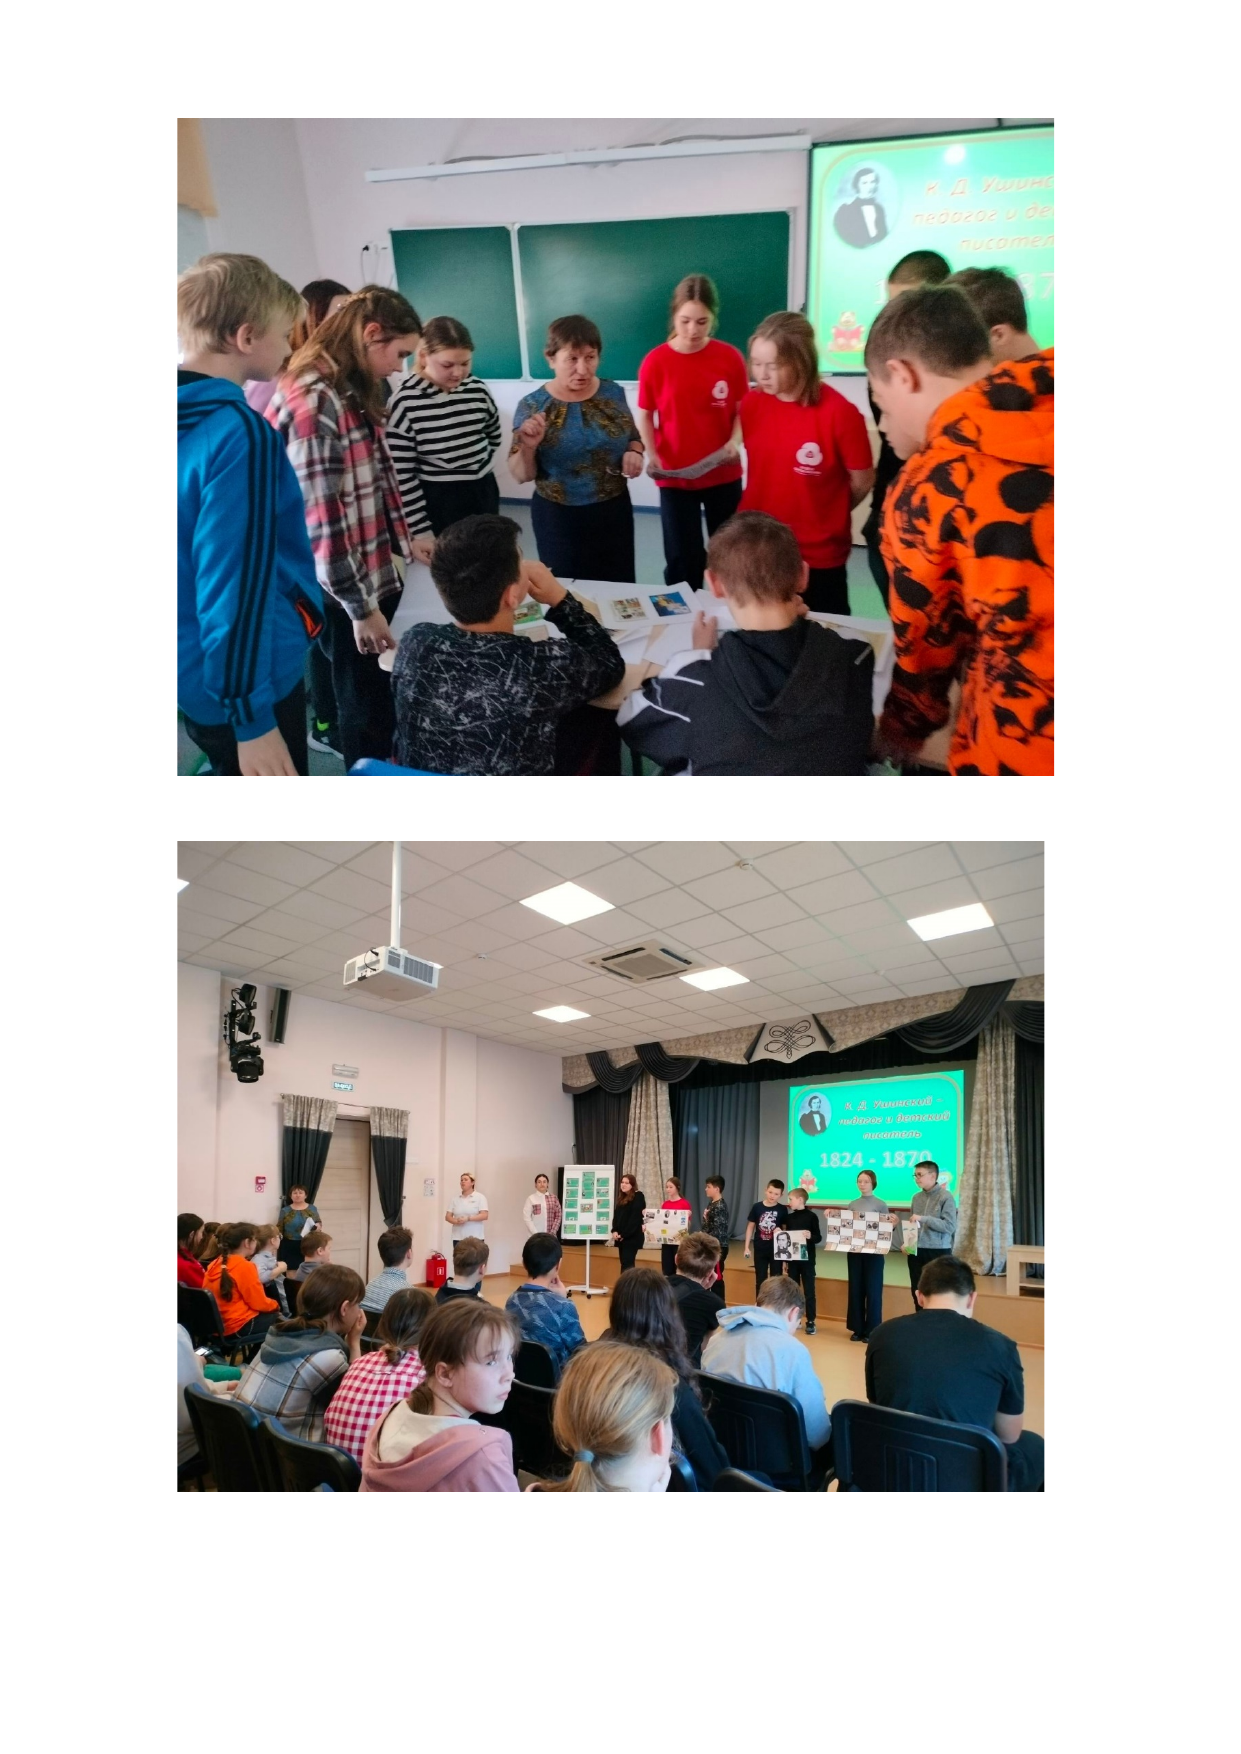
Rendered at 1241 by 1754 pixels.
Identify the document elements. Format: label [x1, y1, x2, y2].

picture [177, 841, 1045, 1492]
picture [177, 118, 1055, 776]
